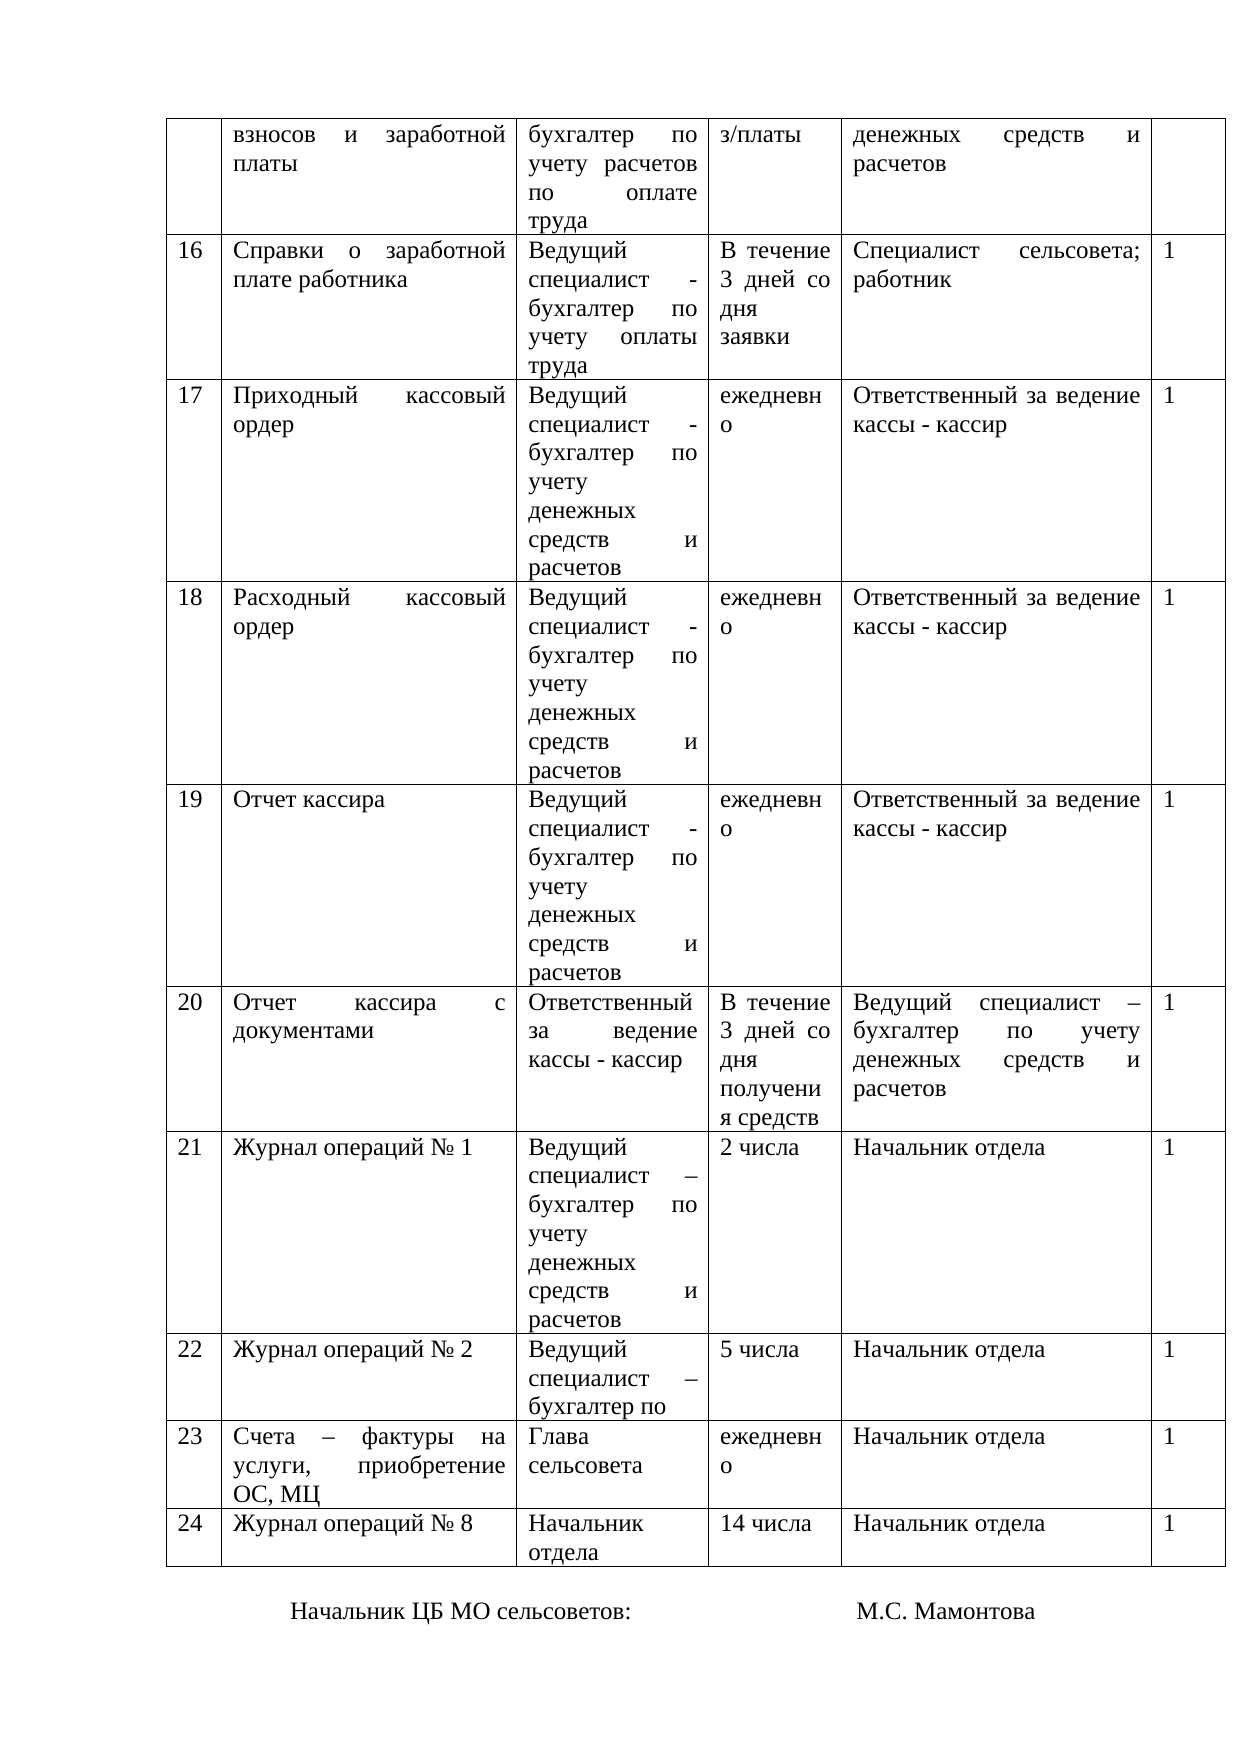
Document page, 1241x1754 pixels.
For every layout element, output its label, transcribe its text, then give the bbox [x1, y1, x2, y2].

table_cell 1 [1152, 1509, 1225, 1566]
table_cell Журнал операций № 1 [222, 1132, 516, 1333]
table_cell Расходный кассовый ордер [222, 582, 516, 783]
table_cell Ответственный за ведение кассы - кассир [842, 582, 1151, 783]
table_cell ежедневно [709, 380, 841, 581]
table_cell 1 [1152, 119, 1225, 234]
table_cell Приходный кассовый ордер [222, 380, 516, 581]
text Начальник ЦБ МО сельсоветов: М.С. Мамонтова [177, 1596, 1152, 1624]
table_cell 1 [1152, 235, 1225, 379]
table_cell 15 [167, 119, 221, 234]
table_cell Ведущий специалист – бухгалтер по [517, 1334, 708, 1420]
table_cell В течение 3 дней со дня получения средств [709, 987, 841, 1131]
table_cell Справки о заработной плате работника [222, 235, 516, 379]
table_cell 23 [167, 1421, 221, 1507]
table_cell Отчет кассира с документами [222, 987, 516, 1131]
table_cell В течение 3 дней со дня заявки [709, 235, 841, 379]
table_cell 1 [1152, 987, 1225, 1131]
table_cell 14 числа [709, 1509, 841, 1566]
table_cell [517, 119, 708, 234]
table_cell 22 [167, 1334, 221, 1420]
table_cell 2 числа [709, 1132, 841, 1333]
table_cell 24 [167, 1509, 221, 1566]
table_cell 1 [1152, 785, 1225, 986]
table_cell Начальник отдела [842, 1509, 1151, 1566]
table_cell Начальник отдела [517, 1509, 708, 1566]
table_cell Ответственный за ведение кассы - кассир [517, 987, 708, 1131]
table_cell 17 [167, 380, 221, 581]
table_cell 1 [1152, 1334, 1225, 1420]
table_cell 1 [1152, 1421, 1225, 1507]
table_cell Журнал операций № 2 [222, 1334, 516, 1420]
table_cell Специалист сельсовета; работник [842, 235, 1151, 379]
table_cell Начальник отдела [842, 1334, 1151, 1420]
table_cell ежедневно [709, 785, 841, 986]
table_cell Ведущий специалист - бухгалтер по учету оплаты труда [517, 235, 708, 379]
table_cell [842, 119, 1151, 234]
table_cell Журнал операций № 8 [222, 1509, 516, 1566]
table_cell ежедневно [709, 1421, 841, 1507]
table_cell Глава сельсовета [517, 1421, 708, 1507]
table_cell 5 числа [709, 1334, 841, 1420]
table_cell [222, 119, 516, 234]
table_cell Ведущий специалист – бухгалтер по учету денежных средств и расчетов [842, 987, 1151, 1131]
table_cell Начальник отдела [842, 1421, 1151, 1507]
table_cell Ведущий специалист - бухгалтер по учету денежных средств и расчетов [517, 380, 708, 581]
table_cell Ведущий специалист – бухгалтер по учету денежных средств и расчетов [517, 1132, 708, 1333]
table_cell Счета – фактуры на услуги, приобретение ОС, МЦ [222, 1421, 516, 1507]
table_cell Начальник отдела [842, 1132, 1151, 1333]
table_cell 16 [167, 235, 221, 379]
table_cell 1 [1152, 380, 1225, 581]
table_cell Ответственный за ведение кассы - кассир [842, 380, 1151, 581]
table_cell 1 [1152, 582, 1225, 783]
table_cell Отчет кассира [222, 785, 516, 986]
table_cell 18 [167, 582, 221, 783]
table_cell 21 [167, 1132, 221, 1333]
table_cell 1 [1152, 1132, 1225, 1333]
table_cell 20 [167, 987, 221, 1131]
table_cell Ответственный за ведение кассы - кассир [842, 785, 1151, 986]
table_cell Ведущий специалист - бухгалтер по учету денежных средств и расчетов [517, 582, 708, 783]
table_cell ежедневно [709, 582, 841, 783]
table_cell 19 [167, 785, 221, 986]
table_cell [709, 119, 841, 234]
table_cell Ведущий специалист - бухгалтер по учету денежных средств и расчетов [517, 785, 708, 986]
